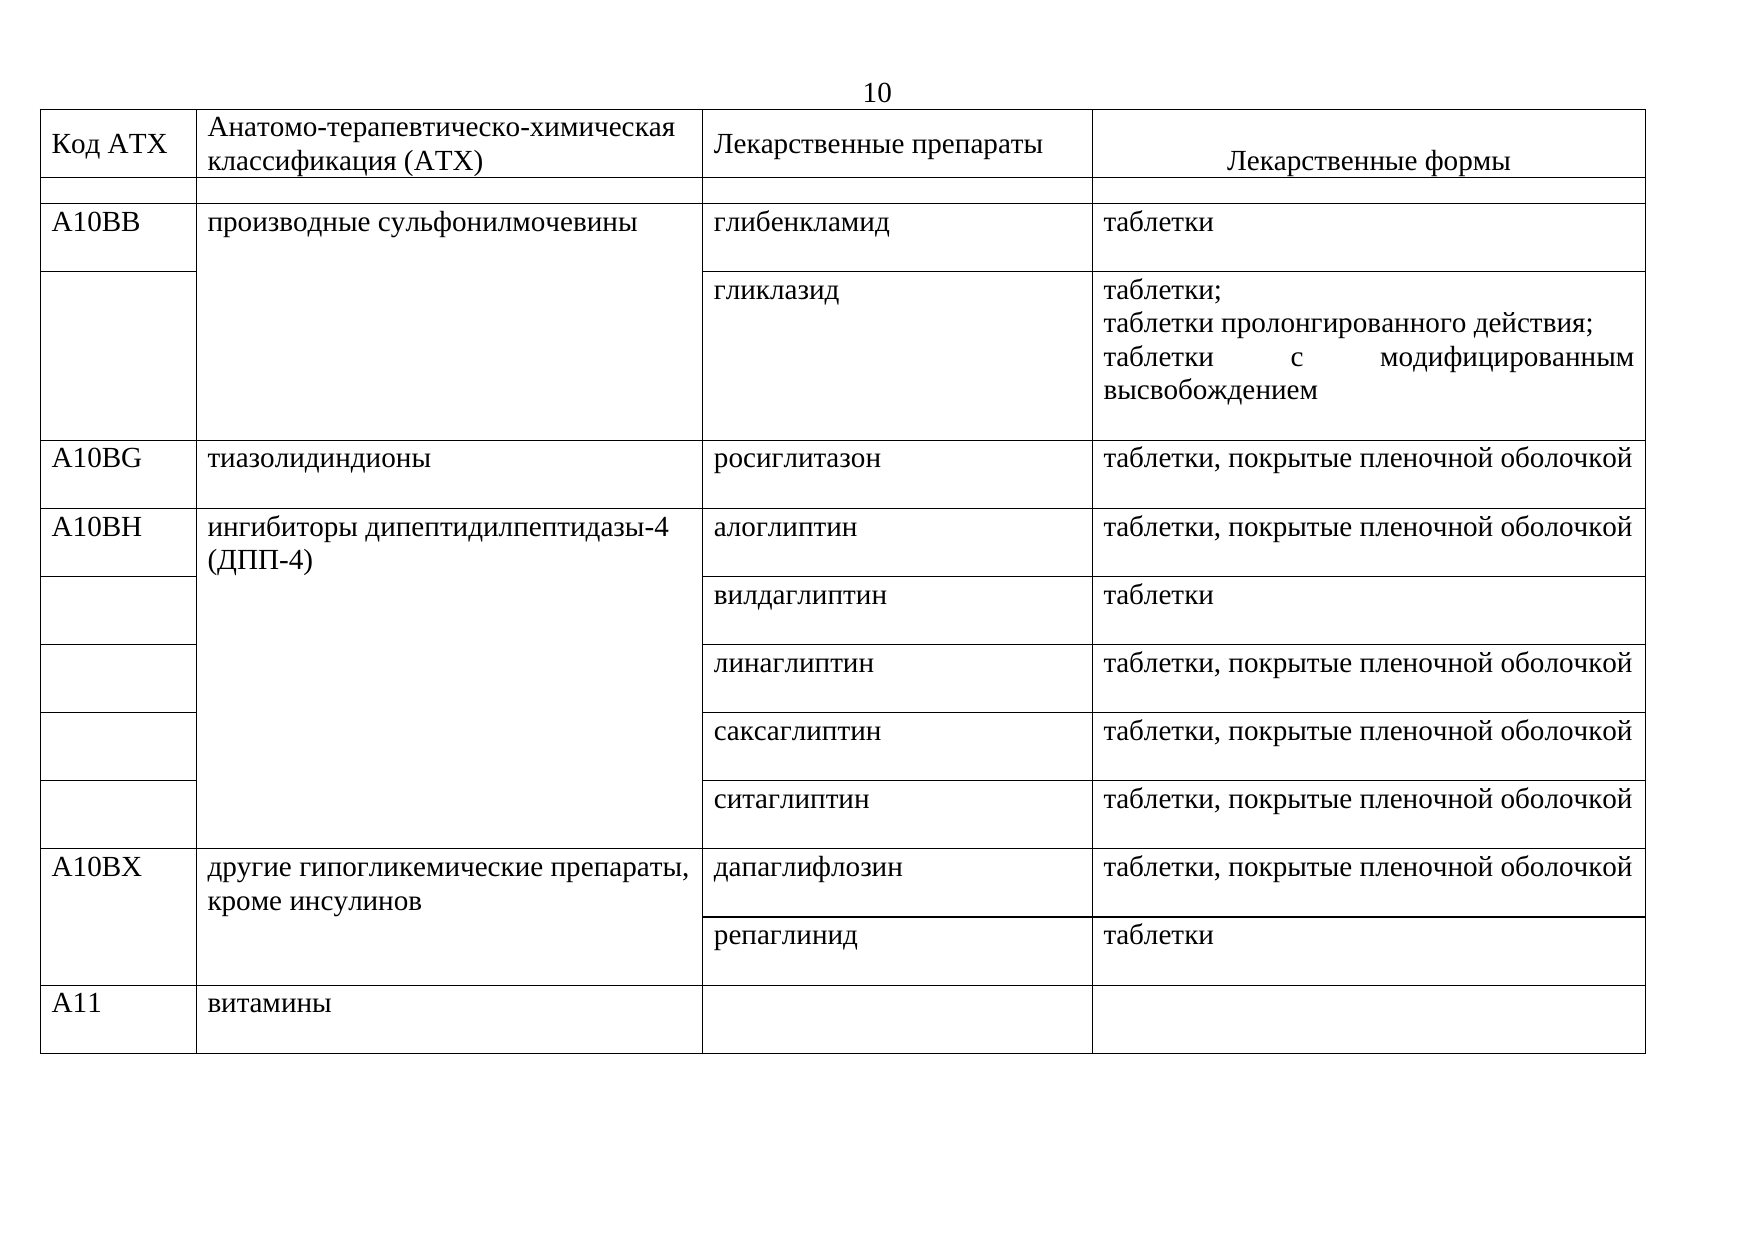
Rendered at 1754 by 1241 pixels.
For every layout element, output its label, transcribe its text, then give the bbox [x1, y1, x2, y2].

table_cell [41, 645, 196, 712]
table_cell вилдаглиптин [703, 577, 1092, 644]
table_header Лекарственные препараты [703, 110, 1092, 177]
table_cell [41, 272, 196, 439]
table_cell производные сульфонилмочевины [197, 204, 702, 439]
table_cell алоглиптин [703, 509, 1092, 576]
table_cell гликлазид [703, 272, 1092, 439]
table_cell [41, 178, 196, 203]
table_cell ингибиторы дипептидилпептидазы-4 (ДПП-4) [197, 509, 702, 848]
table_cell таблетки, покрытые пленочной оболочкой [1093, 849, 1645, 916]
table_cell таблетки, покрытые пленочной оболочкой [1093, 441, 1645, 508]
table_cell [41, 781, 196, 848]
table_cell [41, 577, 196, 644]
table_header Лекарственные формы [1093, 110, 1645, 177]
table_cell росиглитазон [703, 441, 1092, 508]
table_cell таблетки, покрытые пленочной оболочкой [1093, 713, 1645, 780]
table_cell [703, 178, 1092, 203]
table_cell витамины [197, 986, 702, 1053]
table_cell таблетки, покрытые пленочной оболочкой [1093, 645, 1645, 712]
table_cell таблетки [1093, 918, 1645, 984]
table_cell саксаглиптин [703, 713, 1092, 780]
table_cell [1093, 986, 1645, 1053]
table_cell таблетки [1093, 577, 1645, 644]
table_cell [1093, 178, 1645, 203]
table_cell [197, 178, 702, 203]
table_cell дапаглифлозин [703, 849, 1092, 916]
table_cell A11 [41, 986, 196, 1053]
table_cell A10BH [41, 509, 196, 576]
table_cell другие гипогликемические препараты, кроме инсулинов [197, 849, 702, 984]
table_cell таблетки [1093, 204, 1645, 271]
table_cell тиазолидиндионы [197, 441, 702, 508]
table_cell линаглиптин [703, 645, 1092, 712]
table_cell таблетки, покрытые пленочной оболочкой [1093, 781, 1645, 848]
table_cell A10BB [41, 204, 196, 271]
table_cell таблетки; таблетки пролонгированного действия; таблетки с модифицированным высвобождением [1093, 272, 1645, 439]
table_cell A10BX [41, 849, 196, 984]
table_cell [703, 986, 1092, 1053]
table_cell A10BG [41, 441, 196, 508]
table_cell таблетки, покрытые пленочной оболочкой [1093, 509, 1645, 576]
table_cell [41, 713, 196, 780]
table_cell ситаглиптин [703, 781, 1092, 848]
table_header Код АТХ [41, 110, 196, 177]
table_cell репаглинид [703, 918, 1092, 984]
table_header Анатомо-терапевтическо-химическая классификация (АТХ) [197, 110, 702, 177]
table_cell глибенкламид [703, 204, 1092, 271]
